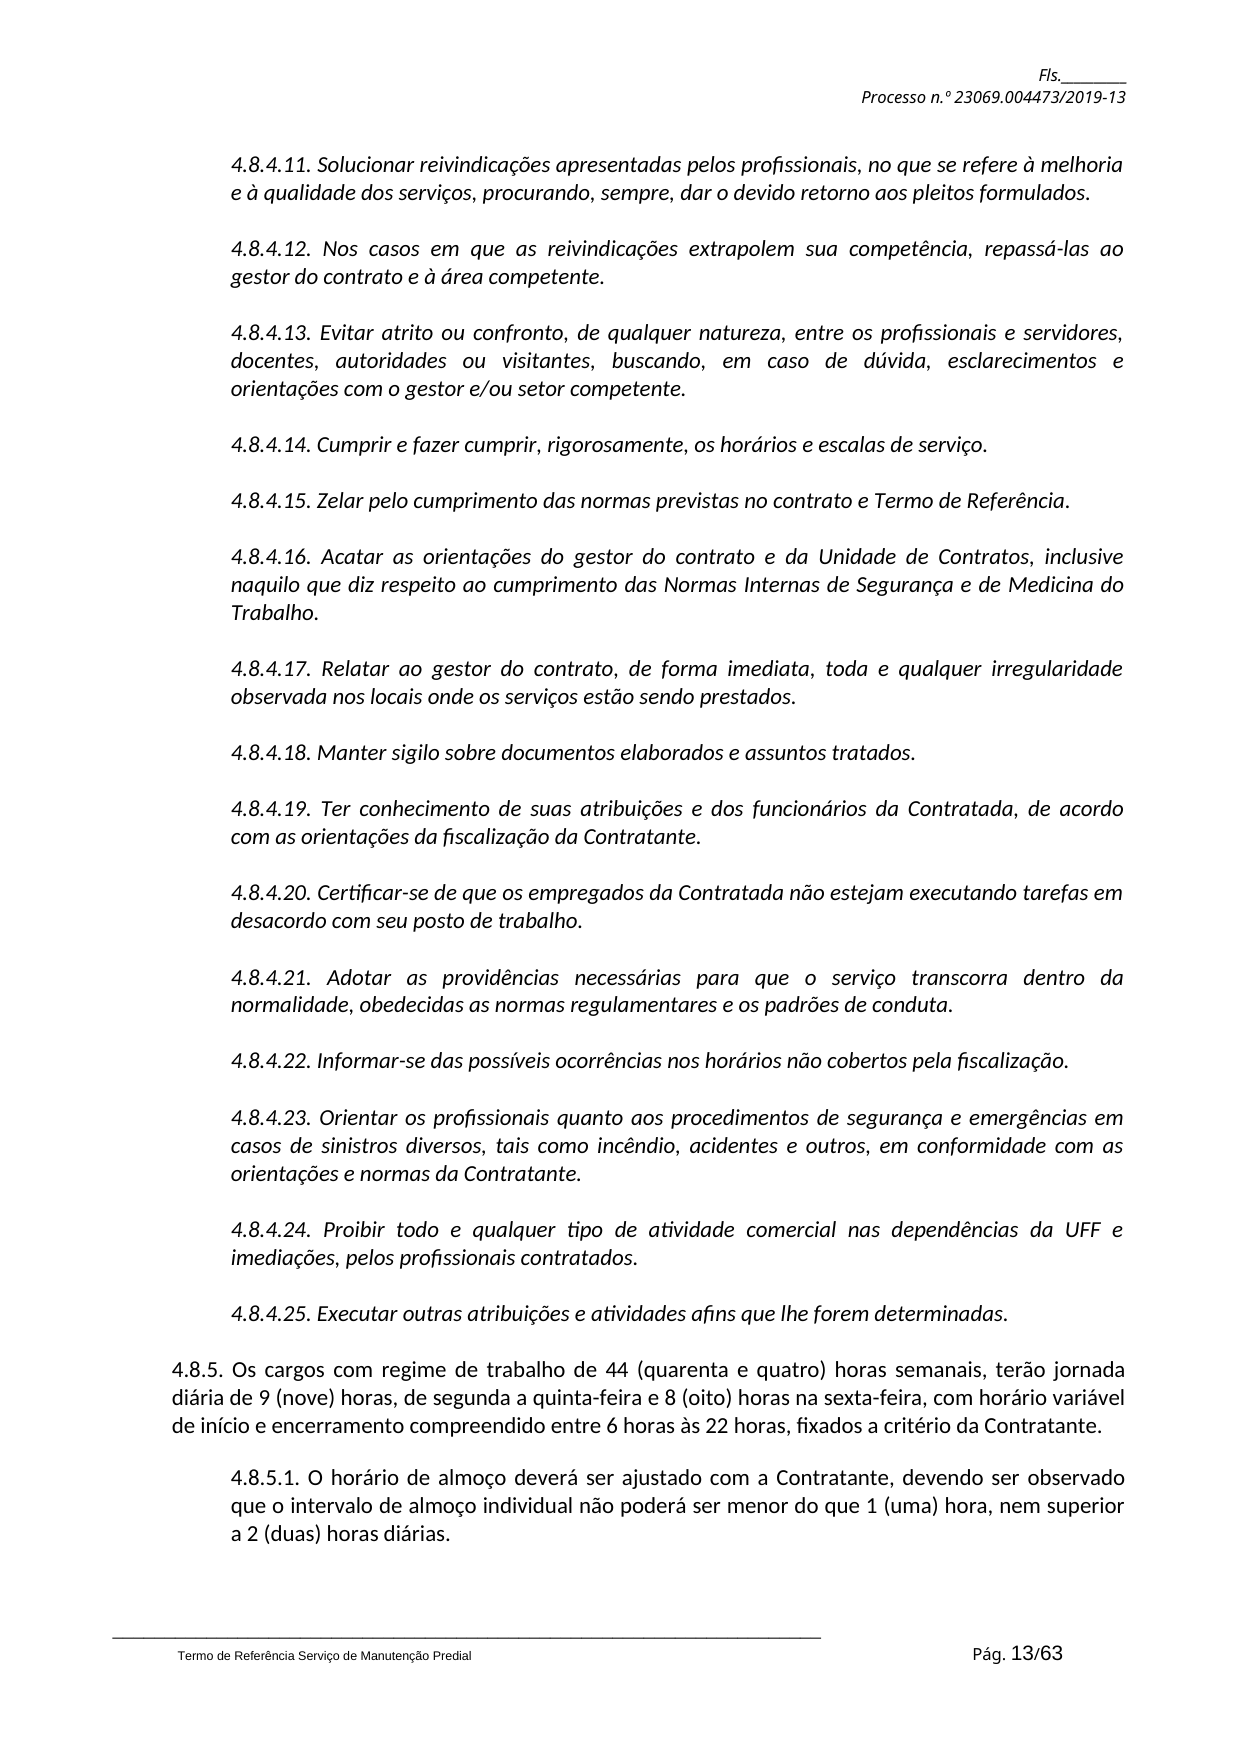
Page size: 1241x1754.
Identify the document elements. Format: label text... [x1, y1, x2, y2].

text 4.8.4.22. Informar-se das possíveis ocorrências nos horários não cobertos pela fiscalização. [231, 1047, 1128, 1075]
text 4.8.4.13. Evitar atrito ou confronto, de qualquer natureza, entre os profissionais e servidores, docentes, autoridades ou visitantes, buscando, em caso de dúvida, esclarecimentos e orientações com o gestor e/ou setor competente. [231, 318, 1128, 402]
text 4.8.4.15. Zelar pelo cumprimento das normas previstas no contrato e Termo de Referência. [231, 486, 1128, 514]
text 4.8.4.11. Solucionar reivindicações apresentadas pelos profissionais, no que se refere à melhoria e à qualidade dos serviços, procurando, sempre, dar o devido retorno aos pleitos formulados. [231, 150, 1128, 206]
text 4.8.4.16. Acatar as orientações do gestor do contrato e da Unidade de Contratos, inclusive naquilo que diz respeito ao cumprimento das Normas Internas de Segurança e de Medicina do Trabalho. [231, 542, 1128, 626]
text 4.8.4.19. Ter conhecimento de suas atribuições e dos funcionários da Contratada, de acordo com as orientações da fiscalização da Contratante. [231, 794, 1128, 851]
text 4.8.4.12. Nos casos em que as reivindicações extrapolem sua competência, repassá-las ao gestor do contrato e à área competente. [231, 234, 1128, 290]
text 4.8.4.24. Proibir todo e qualquer tipo de atividade comercial nas dependências da UFF e imediações, pelos profissionais contratados. [231, 1215, 1128, 1271]
text 4.8.5. Os cargos com regime de trabalho de 44 (quarenta e quatro) horas semanais, terão jornada diária de 9 (nove) horas, de segunda a quinta-feira e 8 (oito) horas na sexta-feira, com horário variável de início e encerramento compreendido entre 6 horas às 22 horas, fixados a critério da Contratante. [172, 1355, 1128, 1439]
text 4.8.4.17. Relatar ao gestor do contrato, de forma imediata, toda e qualquer irregularidade observada nos locais onde os serviços estão sendo prestados. [231, 654, 1128, 710]
text 4.8.5.1. O horário de almoço deverá ser ajustado com a Contratante, devendo ser observado que o intervalo de almoço individual não poderá ser menor do que 1 (uma) hora, nem superior a 2 (duas) horas diárias. [231, 1463, 1128, 1547]
text 4.8.4.25. Executar outras atribuições e atividades afins que lhe forem determinadas. [231, 1299, 1128, 1327]
text 4.8.4.21. Adotar as providências necessárias para que o serviço transcorra dentro da normalidade, obedecidas as normas regulamentares e os padrões de conduta. [231, 963, 1128, 1019]
text 4.8.4.14. Cumprir e fazer cumprir, rigorosamente, os horários e escalas de serviço. [231, 430, 1128, 458]
text 4.8.4.18. Manter sigilo sobre documentos elaborados e assuntos tratados. [231, 738, 1128, 766]
text 4.8.4.20. Certificar-se de que os empregados da Contratada não estejam executando tarefas em desacordo com seu posto de trabalho. [231, 878, 1128, 934]
text 4.8.4.23. Orientar os profissionais quanto aos procedimentos de segurança e emergências em casos de sinistros diversos, tais como incêndio, acidentes e outros, em conformidade com as orientações e normas da Contratante. [231, 1103, 1128, 1187]
